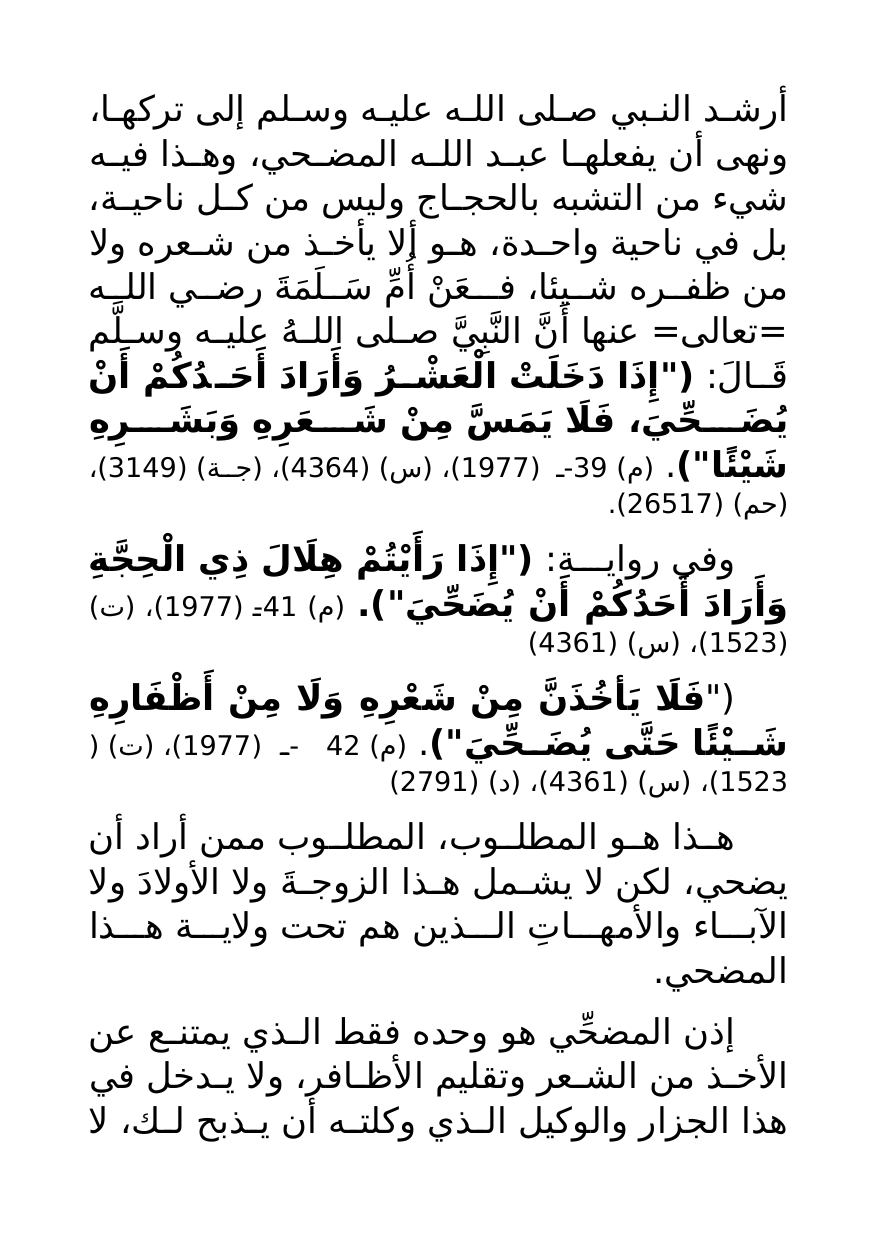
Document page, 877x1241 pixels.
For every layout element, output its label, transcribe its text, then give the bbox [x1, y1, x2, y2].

text ("فَلَا يَأخُذَنَّ مِنْ شَعْرِهِ وَلَا مِنْ أَظْفَارِهِ شَيْئًا حَتَّى يُضَحِّيَ"). (م) 42 - (1977)، (ت) (1523)، (س) (4361)، (د) (2791) [89, 678, 788, 798]
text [89, 1011, 788, 1142]
text وفي رواية: ("إِذَا رَأَيْتُمْ هِلَالَ ذِي الْحِجَّةِ وَأَرَادَ أَحَدُكُمْ أَنْ يُضَحِّيَ"). (م) 41- (1977)، (ت) (1523)، (س) (4361) [89, 539, 788, 659]
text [89, 89, 788, 520]
text هذا هو المطلوب، المطلوب ممن أراد أن يضحي، لكن لا يشمل هذا الزوجةَ ولا الأولادَ ولا الآباء والأمهاتِ الذين هم تحت ولاية هذا المضحي. [89, 817, 788, 992]
